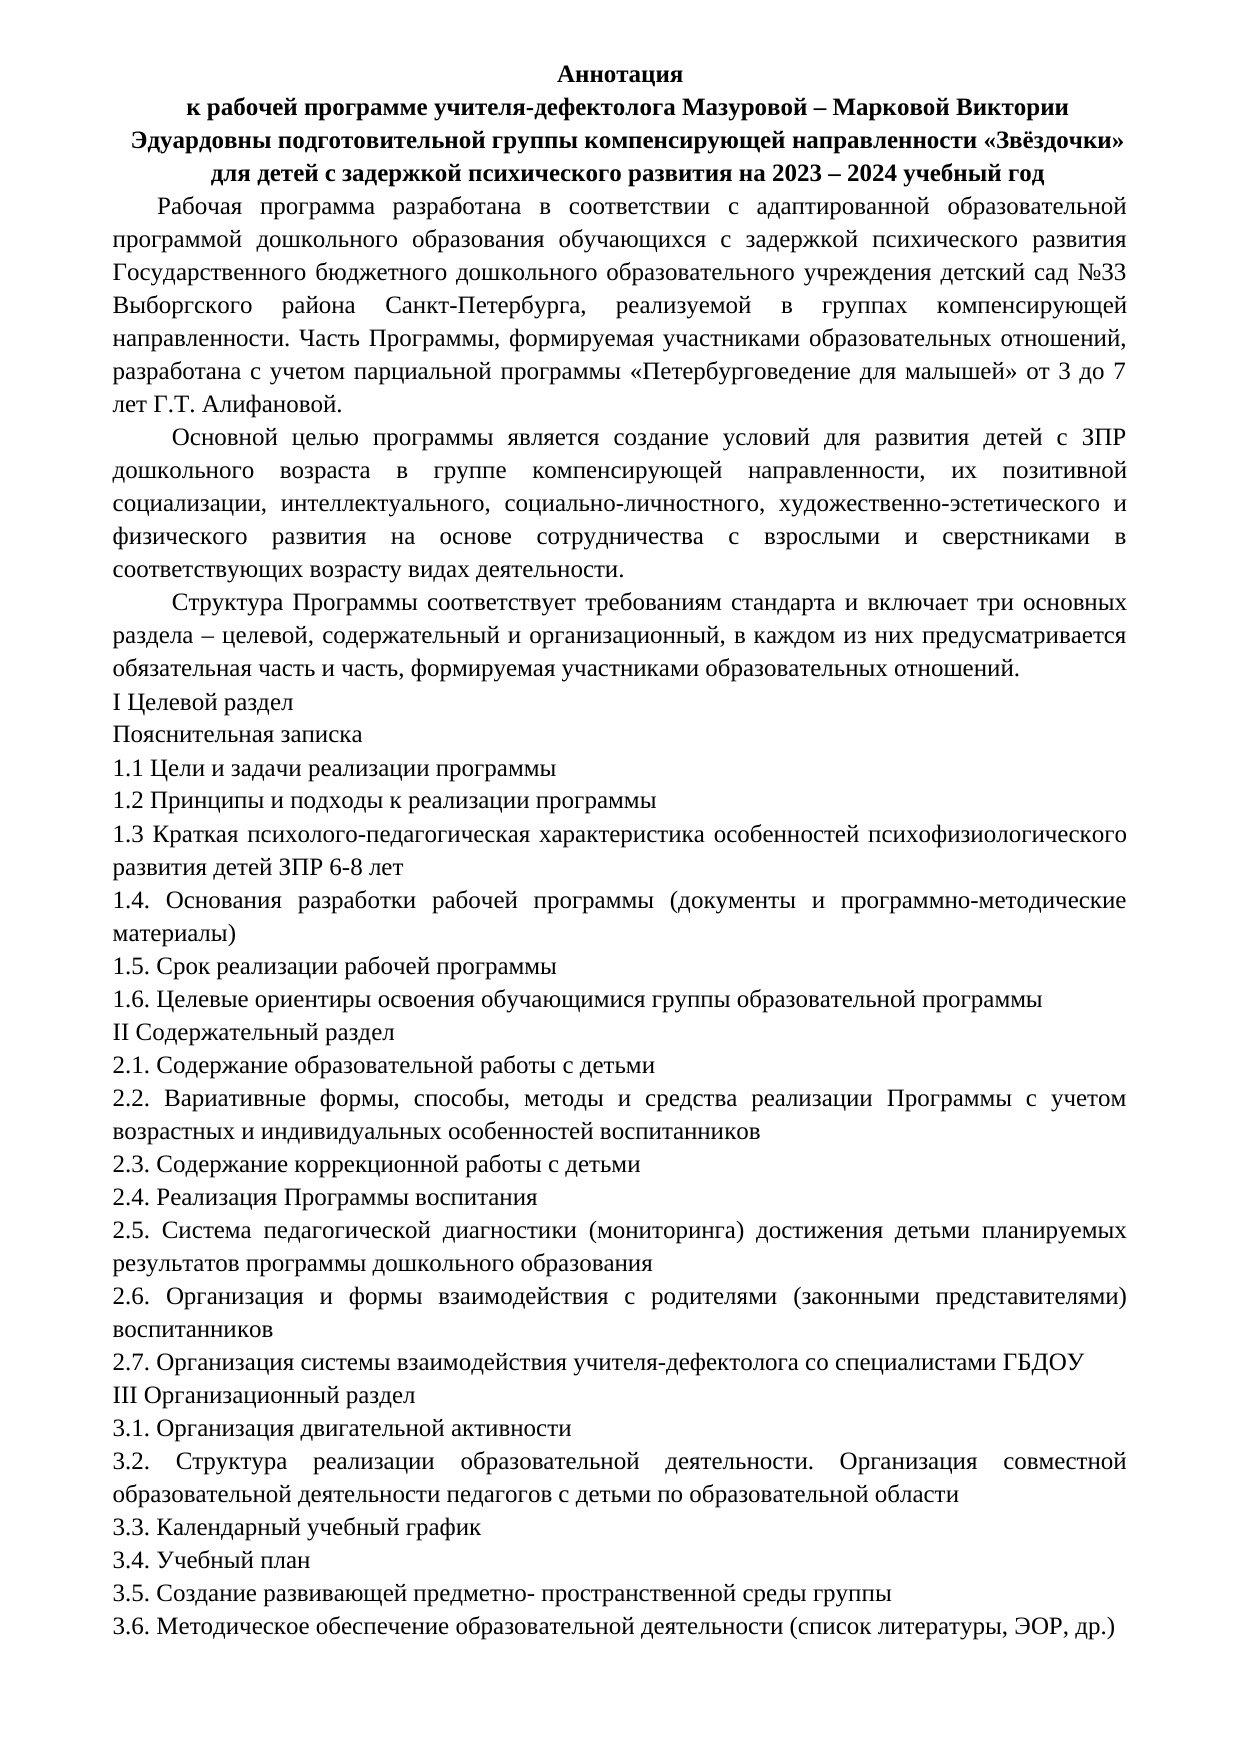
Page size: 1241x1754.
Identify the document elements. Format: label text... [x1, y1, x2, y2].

text 1.4. Основания разработки рабочей программы (документы и программно-методические материалы) [112, 885, 1128, 946]
text 2.5. Система педагогической диагностики (мониторинга) достижения детьми планируемых результатов программы дошкольного образования [112, 1215, 1128, 1277]
text 2.1. Содержание образовательной работы с детьми [112, 1050, 1128, 1078]
text 2.7. Организация системы взаимодействия учителя-дефектолога со специалистами ГБДОУ [112, 1347, 1128, 1376]
text 1.3 Краткая психолого-педагогическая характеристика особенностей психофизиологического развития детей ЗПР 6-8 лет [112, 819, 1128, 880]
text 1.1 Цели и задачи реализации программы [112, 753, 1128, 781]
text 2.2. Вариативные формы, способы, методы и средства реализации Программы с учетом возрастных и индивидуальных особенностей воспитанников [112, 1083, 1128, 1144]
text 2.6. Организация и формы взаимодействия с родителями (законными представителями) воспитанников [112, 1281, 1128, 1343]
text Пояснительная записка [112, 719, 1128, 748]
text к рабочей программе учителя-дефектолога Мазуровой – Марковой Виктории Эдуардовны подготовительной группы компенсирующей направленности «Звёздочки» для детей с задержкой психического развития на 2023 – 2024 учебный год [112, 92, 1143, 187]
text 3.1. Организация двигательной активности [112, 1413, 1128, 1442]
text Структура Программы соответствует требованиям стандарта и включает три основных раздела – целевой, содержательный и организационный, в каждом из них предусматривается обязательная часть и часть, формируемая участниками образовательных отношений. [112, 587, 1128, 682]
text III Организационный раздел [112, 1380, 1128, 1409]
text 2.3. Содержание коррекционной работы с детьми [112, 1149, 1128, 1178]
text Аннотация [112, 59, 1128, 88]
text Рабочая программа разработана в соответствии с адаптированной образовательной программой дошкольного образования обучающихся с задержкой психического развития Государственного бюджетного дошкольного образовательного учреждения детский сад №33 Выборгского района Санкт-Петербурга, реализуемой в группах компенсирующей направленности. Часть Программы, формируемая участниками образовательных отношений, разработана с учетом парциальной программы «Петербурговедение для малышей» от 3 до 7 лет Г.Т. Алифановой. [112, 191, 1128, 418]
text I Целевой раздел [112, 687, 1128, 715]
text 3.4. Учебный план [112, 1545, 1128, 1574]
text Основной целью программы является создание условий для развития детей с ЗПР дошкольного возраста в группе компенсирующей направленности, их позитивной социализации, интеллектуального, социально-личностного, художественно-эстетического и физического развития на основе сотрудничества с взрослыми и сверстниками в соответствующих возрасту видах деятельности. [112, 422, 1128, 583]
text 2.4. Реализация Программы воспитания [112, 1182, 1128, 1211]
text II Содержательный раздел [112, 1017, 1128, 1046]
text 3.3. Календарный учебный график [112, 1512, 1128, 1541]
text 3.6. Методическое обеспечение образовательной деятельности (список литературы, ЭОР, др.) [112, 1611, 1128, 1640]
text 3.2. Структура реализации образовательной деятельности. Организация совместной образовательной деятельности педагогов с детьми по образовательной области [112, 1446, 1128, 1508]
text 1.2 Принципы и подходы к реализации программы [112, 786, 1128, 814]
text 3.5. Создание развивающей предметно- пространственной среды группы [112, 1578, 1128, 1607]
text 1.6. Целевые ориентиры освоения обучающимися группы образовательной программы [112, 984, 1128, 1012]
text 1.5. Срок реализации рабочей программы [112, 951, 1128, 979]
